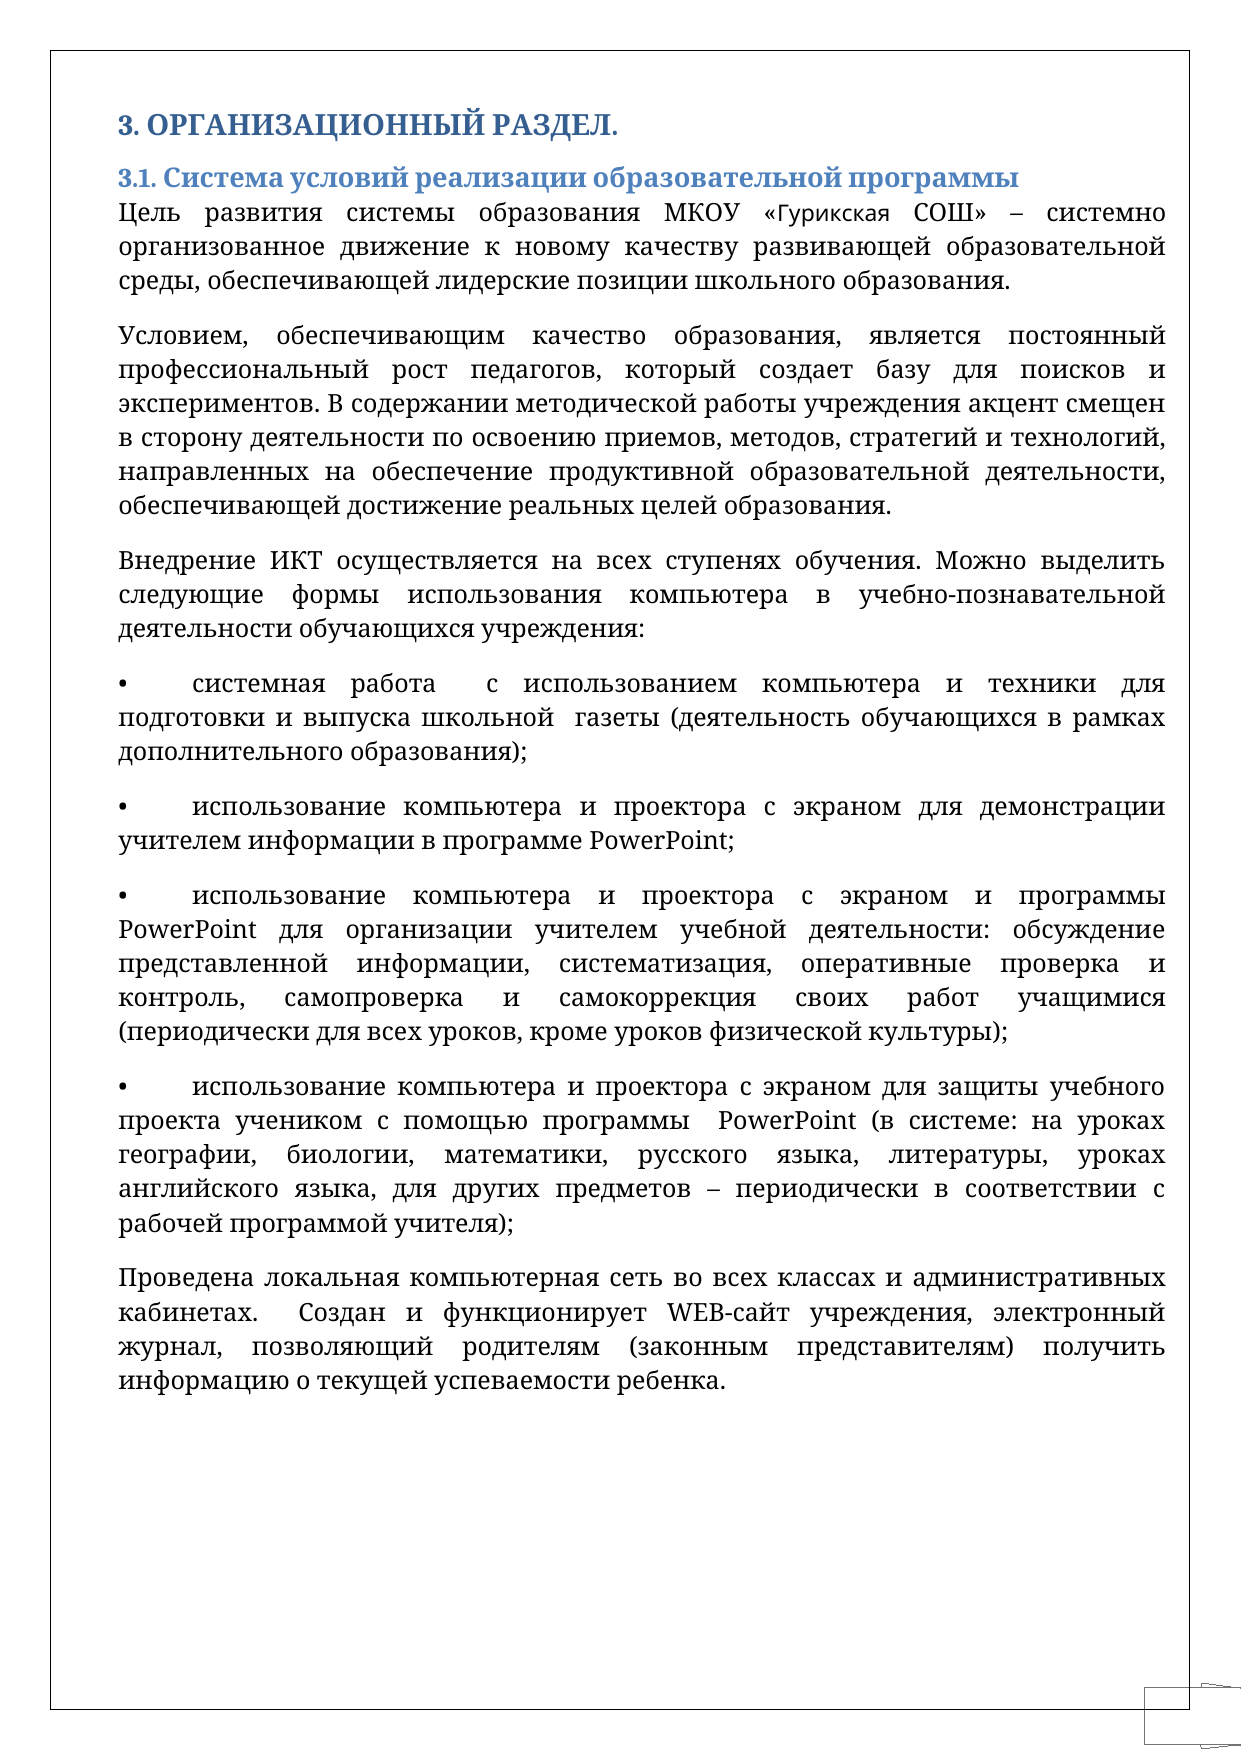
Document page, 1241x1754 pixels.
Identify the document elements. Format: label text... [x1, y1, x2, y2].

text Внедрение ИКТ осуществляется на всех ступенях обучения. Можно выделить следующие формы использования компьютера в учебно-познавательной деятельности обучающихся учреждения: [118, 543, 1166, 645]
text Проведена локальная компьютерная сеть во всех классах и административных кабинетах. Создан и функционирует WEB-сайт учреждения, электронный журнал, позволяющий родителям (законным представителям) получить информацию о текущей успеваемости ребенка. [118, 1260, 1166, 1396]
text • использование компьютера и проектора с экраном для демонстрации учителем информации в программе PowerPoint; [118, 789, 1166, 857]
text • использование компьютера и проектора с экраном и программы PowerPoint для организации учителем учебной деятельности: обсуждение представленной информации, систематизация, оперативные проверка и контроль, самопроверка и самокоррекция своих работ учащимися (периодически для всех уроков, кроме уроков физической культуры); [118, 878, 1166, 1048]
text • использование компьютера и проектора с экраном для защиты учебного проекта учеником с помощью программы PowerPoint (в системе: на уроках географии, биологии, математики, русского языка, литературы, уроках английского языка, для других предметов – периодически в соответствии с рабочей программой учителя); [118, 1069, 1166, 1239]
text Условием, обеспечивающим качество образования, является постоянный профессиональный рост педагогов, который создает базу для поисков и экспериментов. В содержании методической работы учреждения акцент смещен в сторону деятельности по освоению приемов, методов, стратегий и технологий, направленных на обеспечение продуктивной образовательной деятельности, обеспечивающей достижение реальных целей образования. [118, 318, 1166, 522]
subtitle 3. ОРГАНИЗАЦИОННЫЙ РАЗДЕЛ. [118, 109, 1181, 143]
text • системная работа с использованием компьютера и техники для подготовки и выпуска школьной газеты (деятельность обучающихся в рамках дополнительного образования); [118, 666, 1166, 768]
subtitle 3.1. Система условий реализации образовательной программы [118, 163, 1181, 194]
text Цель развития системы образования МКОУ «Гурикская СОШ» – системно организованное движение к новому качеству развивающей образовательной среды, обеспечивающей лидерские позиции школьного образования. [118, 194, 1166, 297]
